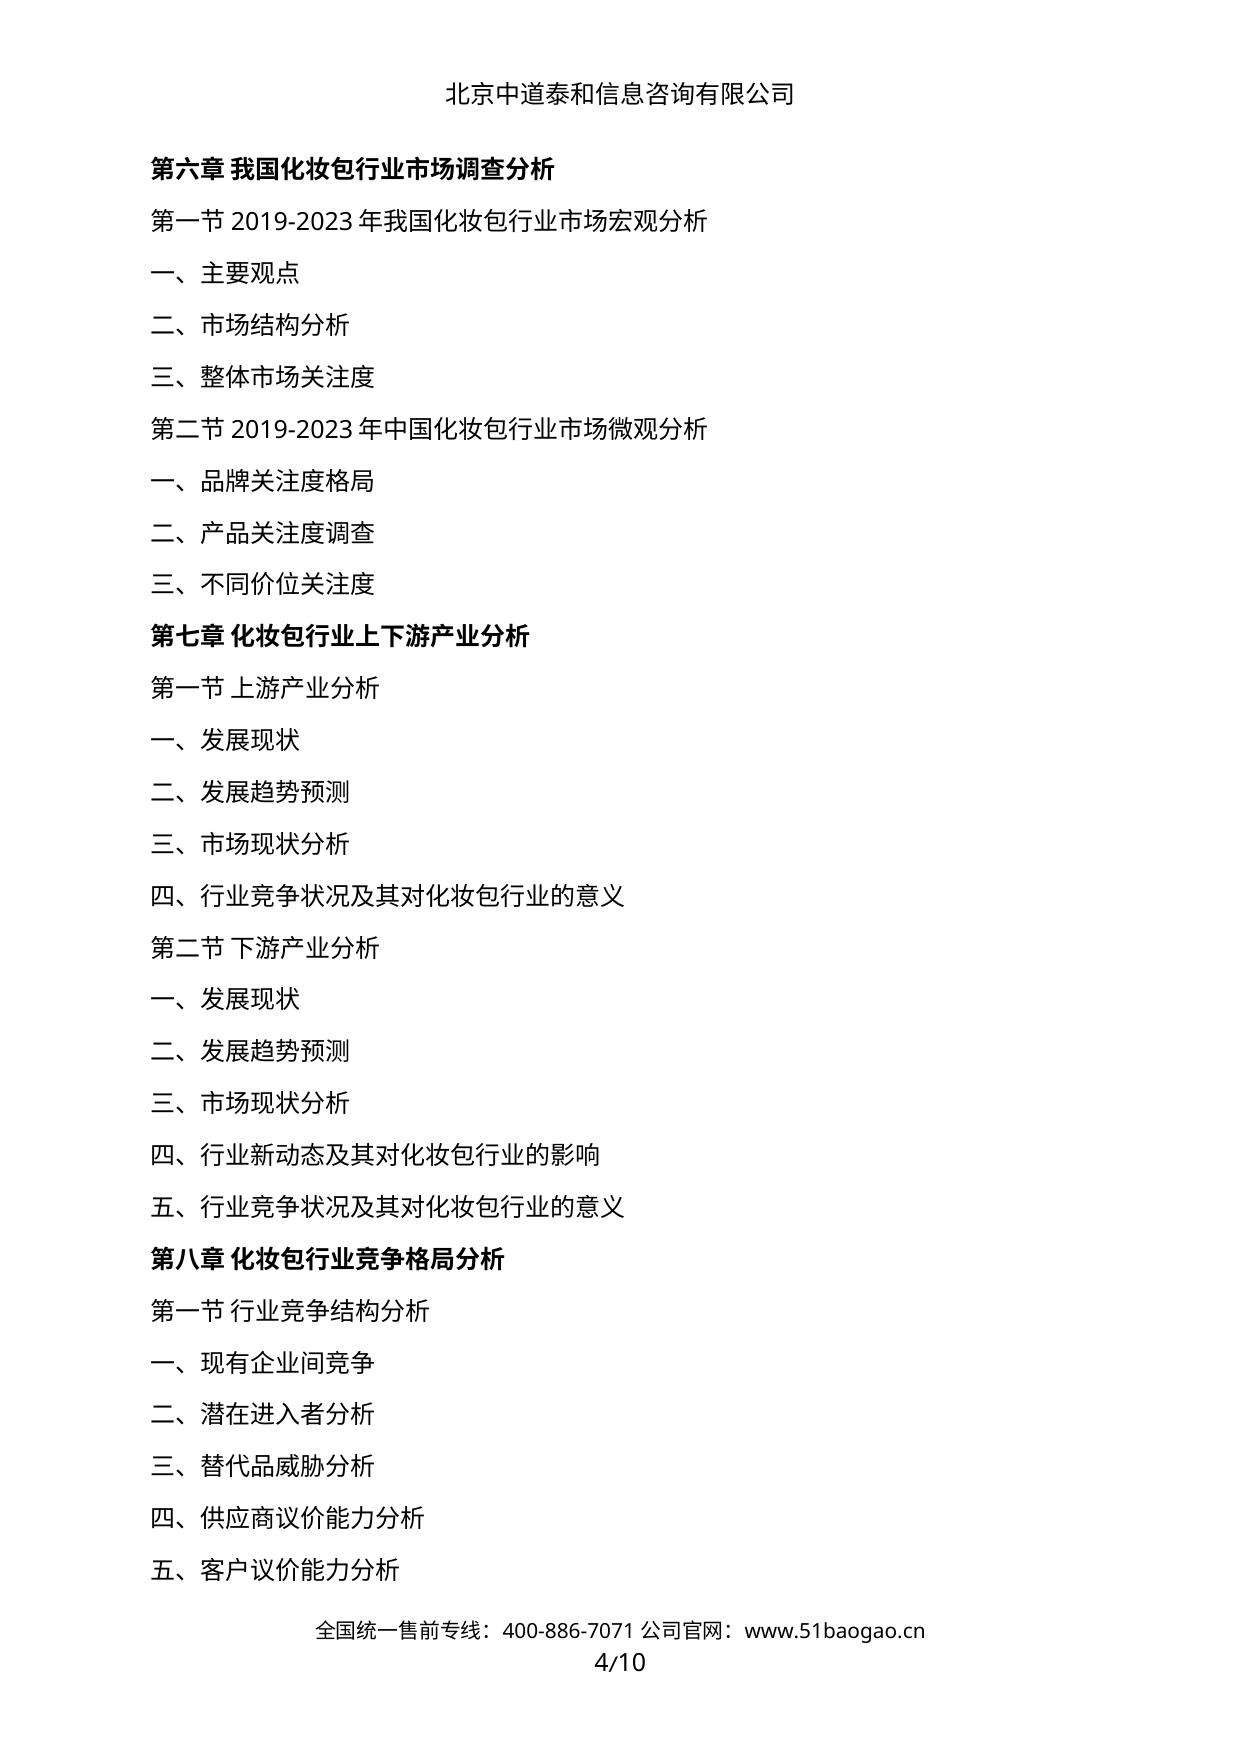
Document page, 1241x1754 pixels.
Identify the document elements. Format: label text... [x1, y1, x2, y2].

text 三、市场现状分析 [150, 824, 1090, 861]
text 二、发展趋势预测 [150, 1032, 1090, 1068]
text 三、整体市场关注度 [150, 357, 1090, 394]
text 一、主要观点 [150, 254, 1090, 290]
text 四、行业新动态及其对化妆包行业的影响 [150, 1136, 1090, 1172]
text 三、市场现状分析 [150, 1084, 1090, 1120]
text 一、发展现状 [150, 721, 1090, 757]
text 二、潜在进入者分析 [150, 1395, 1090, 1431]
text 二、产品关注度调查 [150, 513, 1090, 549]
text 四、行业竞争状况及其对化妆包行业的意义 [150, 876, 1090, 912]
text 第二节 2019-2023年中国化妆包行业市场微观分析 [150, 409, 1090, 446]
text 一、现有企业间竞争 [150, 1343, 1090, 1379]
text 第二节 下游产业分析 [150, 928, 1090, 964]
text 第六章 我国化妆包行业市场调查分析 [150, 150, 1090, 186]
text 四、供应商议价能力分析 [150, 1499, 1090, 1535]
text 第一节 上游产业分析 [150, 669, 1090, 705]
text 三、替代品威胁分析 [150, 1447, 1090, 1483]
text 第七章 化妆包行业上下游产业分析 [150, 617, 1090, 653]
text 三、不同价位关注度 [150, 565, 1090, 601]
text 第一节 行业竞争结构分析 [150, 1291, 1090, 1327]
text 五、客户议价能力分析 [150, 1551, 1090, 1587]
text 二、发展趋势预测 [150, 772, 1090, 809]
text 第八章 化妆包行业竞争格局分析 [150, 1239, 1090, 1276]
text 第一节 2019-2023年我国化妆包行业市场宏观分析 [150, 202, 1090, 238]
text 一、发展现状 [150, 980, 1090, 1016]
text 二、市场结构分析 [150, 306, 1090, 342]
text 五、行业竞争状况及其对化妆包行业的意义 [150, 1187, 1090, 1224]
text 一、品牌关注度格局 [150, 461, 1090, 497]
